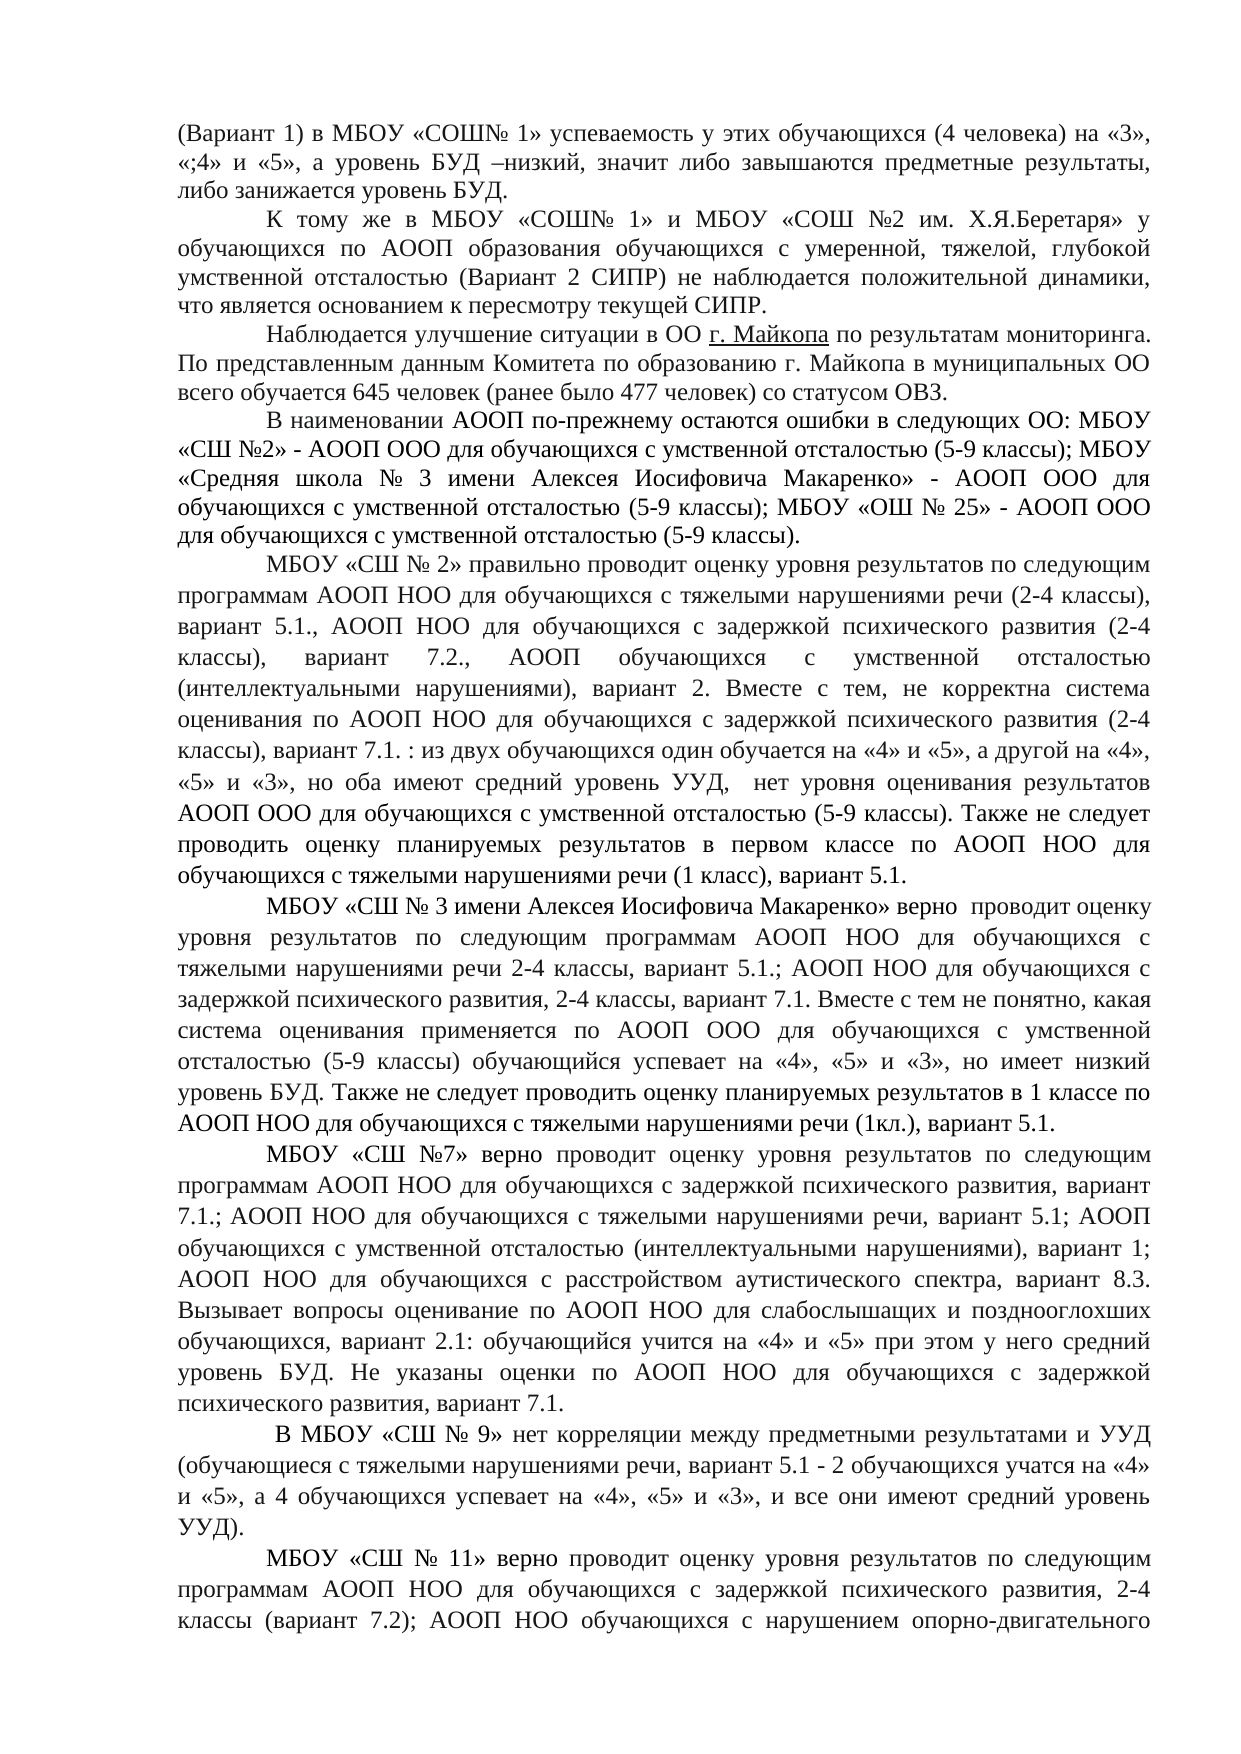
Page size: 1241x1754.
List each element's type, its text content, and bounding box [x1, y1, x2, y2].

text В МБОУ «СШ № 9» нет корреляции между предметными результатами и УУД (обучающиеся с тяжелыми нарушениями речи, вариант 5.1 - 2 обучающихся учатся на «4» и «5», а 4 обучающихся успевает на «4», «5» и «3», и все они имеют средний уровень УУД). [177, 1419, 1152, 1541]
text К тому же в МБОУ «СОШ№ 1» и МБОУ «СОШ №2 им. Х.Я.Беретаря» у обучающихся по АООП образования обучающихся с умеренной, тяжелой, глубокой умственной отсталостью (Вариант 2 СИПР) не наблюдается положительной динамики, что является основанием к пересмотру текущей СИПР. [177, 204, 1152, 319]
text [177, 118, 1152, 204]
text МБОУ «СШ № 3 имени Алексея Иосифовича Макаренко» верно проводит оценку уровня результатов по следующим программам АООП НОО для обучающихся с тяжелыми нарушениями речи 2-4 классы, вариант 5.1.; АООП НОО для обучающихся с задержкой психического развития, 2-4 классы, вариант 7.1. Вместе с тем не понятно, какая система оценивания применяется по АООП ООО для обучающихся с умственной отсталостью (5-9 классы) обучающийся успевает на «4», «5» и «3», но имеет низкий уровень БУД. Также не следует проводить оценку планируемых результатов в 1 классе по АООП НОО для обучающихся с тяжелыми нарушениями речи (1кл.), вариант 5.1. [177, 891, 1152, 1137]
text МБОУ «СШ №7» верно проводит оценку уровня результатов по следующим программам АООП НОО для обучающихся с задержкой психического развития, вариант 7.1.; АООП НОО для обучающихся с тяжелыми нарушениями речи, вариант 5.1; АООП обучающихся с умственной отсталостью (интеллектуальными нарушениями), вариант 1; АООП НОО для обучающихся с расстройством аутистического спектра, вариант 8.3. Вызывает вопросы оценивание по АООП НОО для слабослышащих и позднооглохших обучающихся, вариант 2.1: обучающийся учится на «4» и «5» при этом у него средний уровень БУД. Не указаны оценки по АООП НОО для обучающихся с задержкой психического развития, вариант 7.1. [177, 1139, 1152, 1417]
text МБОУ «СШ № 2» правильно проводит оценку уровня результатов по следующим программам АООП НОО для обучающихся с тяжелыми нарушениями речи (2-4 классы), вариант 5.1., АООП НОО для обучающихся с задержкой психического развития (2-4 классы), вариант 7.2., АООП обучающихся с умственной отсталостью (интеллектуальными нарушениями), вариант 2. Вместе с тем, не корректна система оценивания по АООП НОО для обучающихся с задержкой психического развития (2-4 классы), вариант 7.1. : из двух обучающихся один обучается на «4» и «5», а другой на «4», «5» и «3», но оба имеют средний уровень УУД, нет уровня оценивания результатов АООП ООО для обучающихся с умственной отсталостью (5-9 классы). Также не следует проводить оценку планируемых результатов в первом классе по АООП НОО для обучающихся с тяжелыми нарушениями речи (1 класс), вариант 5.1. [177, 549, 1152, 888]
text В наименовании АООП по-прежнему остаются ошибки в следующих ОО: МБОУ «СШ №2» - АООП ООО для обучающихся с умственной отсталостью (5-9 классы); МБОУ «Средняя школа № 3 имени Алексея Иосифовича Макаренко» - АООП ООО для обучающихся с умственной отсталостью (5-9 классы); МБОУ «ОШ № 25» - АООП ООО для обучающихся с умственной отсталостью (5-9 классы). [177, 406, 1152, 549]
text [177, 1543, 1152, 1634]
text Наблюдается улучшение ситуации в ОО г. Майкопа по результатам мониторинга. По представленным данным Комитета по образованию г. Майкопа в муниципальных ОО всего обучается 645 человек (ранее было 477 человек) со статусом ОВЗ. [177, 319, 1152, 406]
